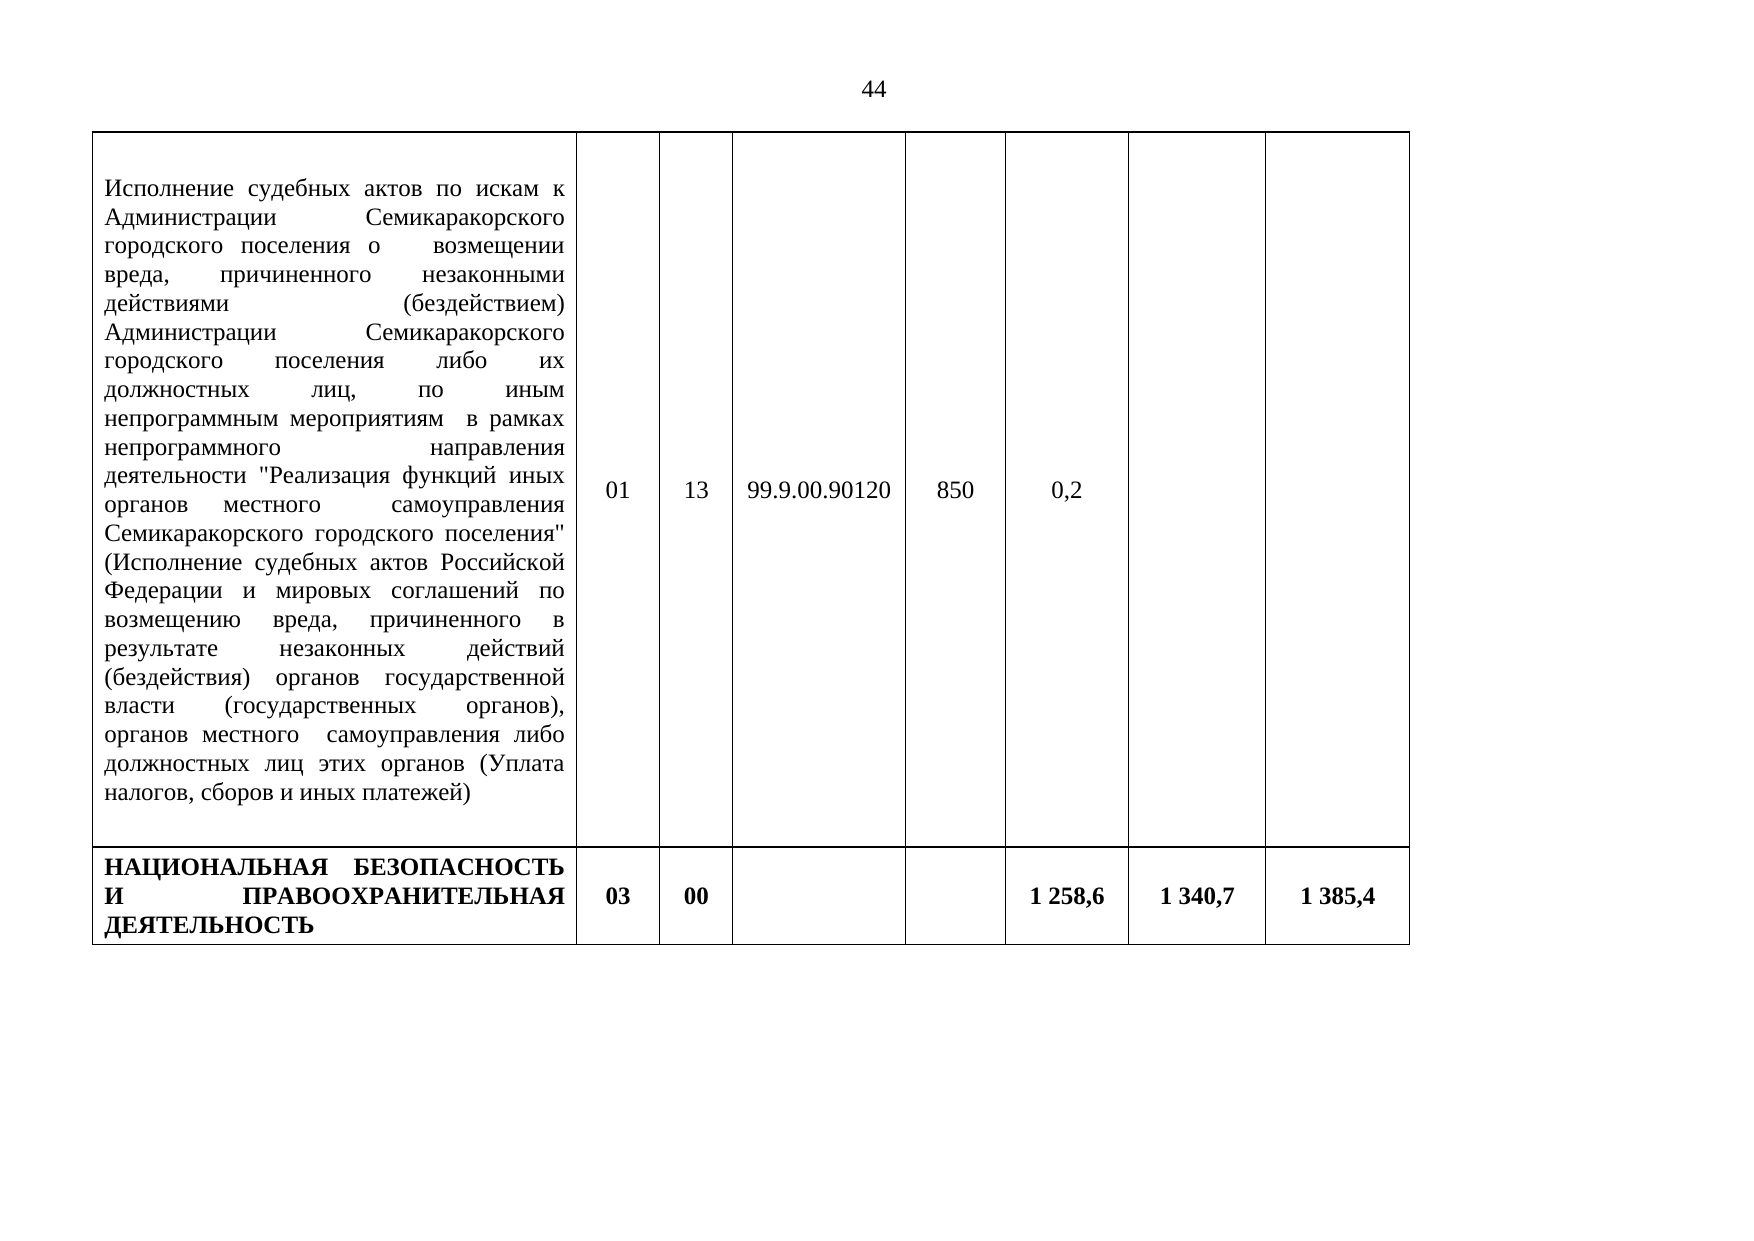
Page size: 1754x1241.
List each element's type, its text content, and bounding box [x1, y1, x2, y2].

table_cell 13 [660, 133, 732, 846]
table_cell 1 340,7 [1129, 848, 1265, 944]
table_cell [1266, 133, 1409, 846]
table_cell [1129, 133, 1265, 846]
table_cell Исполнение судебных актов по искам к Администрации Семикаракорского городского поселения о возмещении вреда, причиненного незаконными действиями (бездействием) Администрации Семикаракорского городского поселения либо их должностных лиц, по иным непрограммным мероприятиям в рамках непрограммного направления деятельности "Реализация функций иных органов местного самоуправления Семикаракорского городского поселения" (Исполнение судебных актов Российской Федерации и мировых соглашений по возмещению вреда, причиненного в результате незаконных действий (бездействия) органов государственной власти (государственных органов), органов местного самоуправления либо должностных лиц этих органов (Уплата налогов, сборов и иных платежей) [93, 133, 576, 846]
table_cell 01 [577, 133, 659, 846]
table_cell 03 [577, 848, 659, 944]
table_cell НАЦИОНАЛЬНАЯ БЕЗОПАСНОСТЬ И ПРАВООХРАНИТЕЛЬНАЯ ДЕЯТЕЛЬНОСТЬ [93, 848, 576, 944]
table_cell [906, 848, 1005, 944]
table_cell 1 258,6 [1006, 848, 1128, 944]
table_cell [733, 848, 905, 944]
table_cell 99.9.00.90120 [733, 133, 905, 846]
table_cell 0,2 [1006, 133, 1128, 846]
table_cell 00 [660, 848, 732, 944]
table_cell 850 [906, 133, 1005, 846]
table_cell 1 385,4 [1266, 848, 1409, 944]
